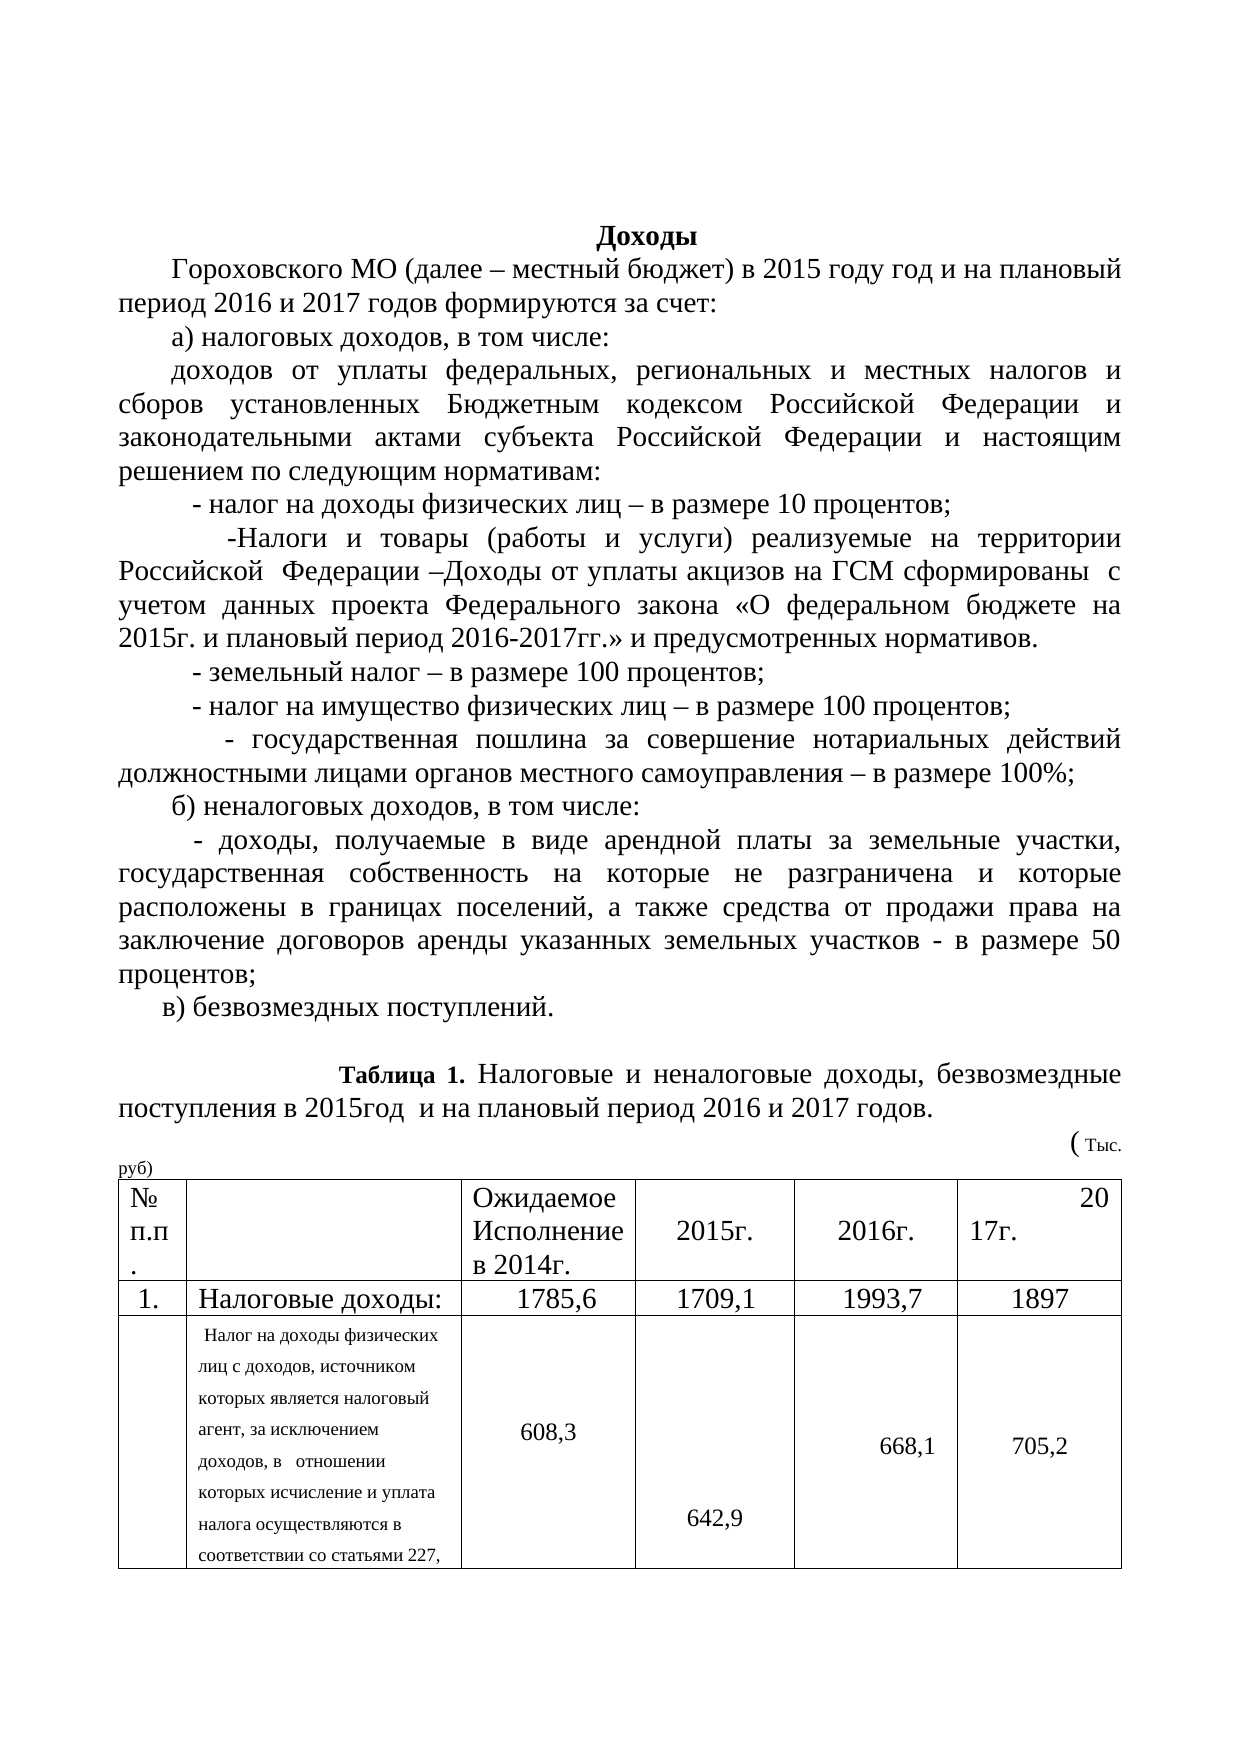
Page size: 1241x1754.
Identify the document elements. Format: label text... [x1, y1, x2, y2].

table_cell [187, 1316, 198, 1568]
text -Налоги и товары (работы и услуги) реализуемые на территории Российской Федерации –Доходы от уплаты акцизов на ГСМ сформированы с учетом данных проекта Федерального закона «О федеральном бюджете на 2015г. и плановый период 2016-2017гг.» и предусмотренных нормативов. [118, 520, 1122, 654]
text - земельный налог – в размере 100 процентов; [118, 654, 1122, 688]
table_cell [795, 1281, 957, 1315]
text (Тыс. руб) [118, 1124, 1122, 1179]
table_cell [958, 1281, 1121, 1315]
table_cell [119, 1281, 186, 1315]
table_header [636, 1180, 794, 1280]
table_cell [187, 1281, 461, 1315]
text Таблица 1. Налоговые и неналоговые доходы, безвозмездные поступления в 2015год и на плановый период 2016 и 2017 годов. [118, 1057, 1122, 1124]
text в) безвозмездных поступлений. [118, 989, 1122, 1023]
text а) налоговых доходов, в том числе: [118, 319, 1122, 352]
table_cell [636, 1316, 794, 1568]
text - государственная пошлина за совершение нотариальных действий должностными лицами органов местного самоуправления – в размере 100%; [118, 721, 1122, 788]
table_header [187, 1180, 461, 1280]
text - доходы, получаемые в виде арендной платы за земельные участки, государственная собственность на которые не разграничена и которые расположены в границах поселений, а также средства от продажи права на заключение договоров аренды указанных земельных участков - в размере 50 процентов; [118, 822, 1122, 989]
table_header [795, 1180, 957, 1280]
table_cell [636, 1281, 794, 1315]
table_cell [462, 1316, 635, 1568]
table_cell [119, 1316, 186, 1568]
text Гороховского МО (далее – местный бюджет) в 2015 году год и на плановый период 2016 и 2017 годов формируются за счет: [118, 252, 1122, 319]
text доходов от уплаты федеральных, региональных и местных налогов и сборов установленных Бюджетным кодексом Российской Федерации и законодательными актами субъекта Российской Федерации и настоящим решением по следующим нормативам: [118, 352, 1122, 486]
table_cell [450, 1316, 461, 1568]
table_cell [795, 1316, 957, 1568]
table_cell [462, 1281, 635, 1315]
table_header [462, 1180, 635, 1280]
text - налог на имущество физических лиц – в размере 100 процентов; [118, 688, 1122, 721]
text б) неналоговых доходов, в том числе: [118, 788, 1122, 822]
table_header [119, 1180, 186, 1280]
text - налог на доходы физических лиц – в размере 10 процентов; [118, 486, 1122, 520]
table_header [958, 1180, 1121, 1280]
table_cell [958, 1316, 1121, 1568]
text Доходы [118, 218, 1122, 252]
